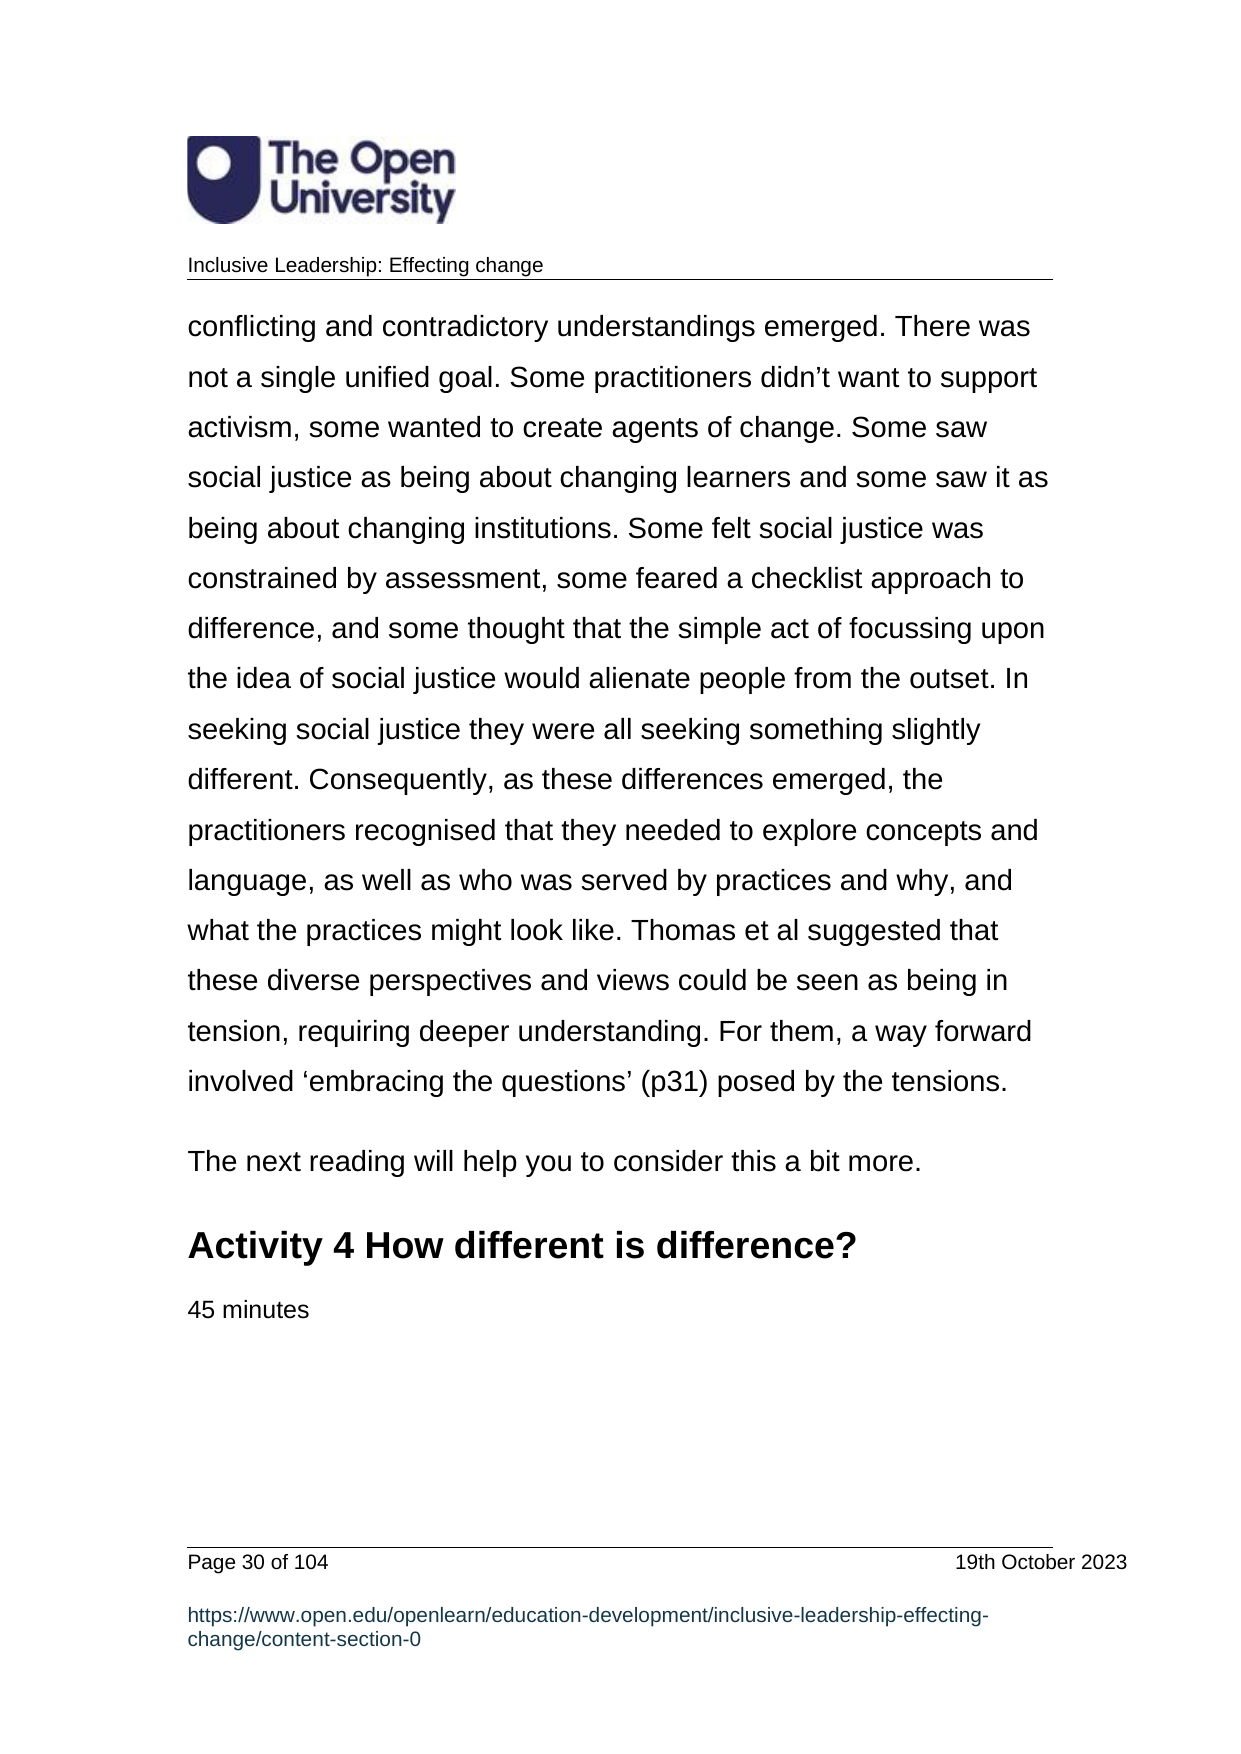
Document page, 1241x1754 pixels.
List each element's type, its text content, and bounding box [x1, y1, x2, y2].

text The next reading will help you to consider this a bit more. [187, 1143, 1053, 1177]
picture [187, 136, 456, 224]
text Activity 4 How different is difference? [187, 1223, 1053, 1266]
text 45 minutes [187, 1295, 1053, 1324]
